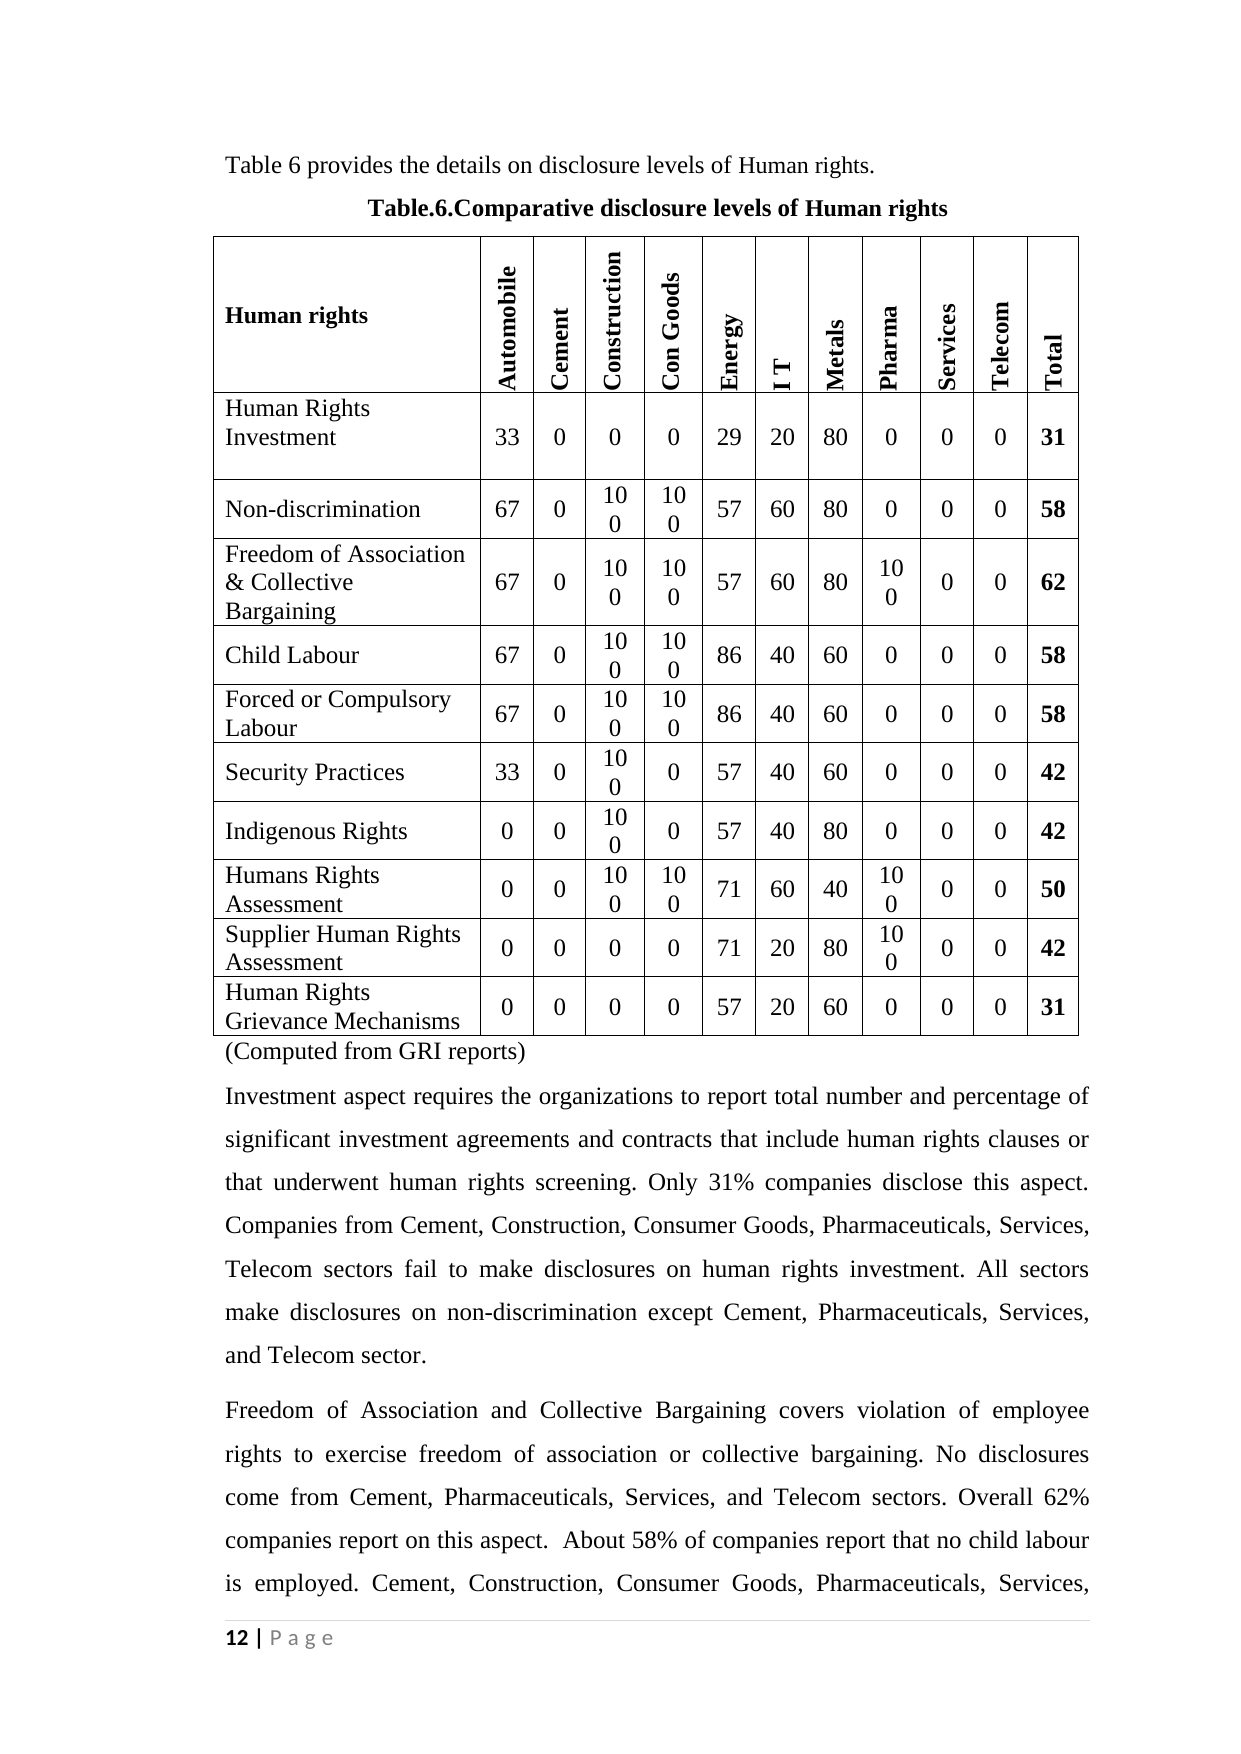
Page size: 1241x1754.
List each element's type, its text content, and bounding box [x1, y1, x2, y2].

table_cell 0 [534, 685, 585, 742]
table_cell 20 [756, 393, 808, 479]
table_cell 58 [1028, 480, 1078, 538]
table_cell 0 [921, 393, 973, 479]
table_cell 58 [1028, 626, 1078, 683]
table_cell 20 [756, 919, 808, 976]
table_cell 100 [586, 539, 644, 625]
table_cell 0 [863, 685, 920, 742]
table_cell 0 [921, 919, 973, 976]
table_cell 71 [703, 919, 755, 976]
table_cell 0 [921, 977, 973, 1035]
table_cell 0 [645, 919, 702, 976]
table_cell Forced or Compulsory Labour [214, 685, 480, 742]
table_cell 0 [974, 919, 1027, 976]
table_cell 0 [481, 919, 533, 976]
table_header Pharma [863, 237, 920, 392]
table_header Telecom [974, 237, 1027, 392]
table_cell 0 [645, 393, 702, 479]
table_cell Freedom of Association & Collective Bargaining [214, 539, 480, 625]
table_cell 67 [481, 626, 533, 683]
table_cell 0 [974, 626, 1027, 683]
table_cell 57 [703, 539, 755, 625]
table_cell 62 [1028, 539, 1078, 625]
table_cell 100 [863, 860, 920, 918]
table_cell 0 [481, 802, 533, 859]
table_cell 33 [481, 743, 533, 801]
table_cell 0 [974, 977, 1027, 1035]
table_cell 67 [481, 685, 533, 742]
table_cell 57 [703, 480, 755, 538]
table_cell 20 [756, 977, 808, 1035]
table_cell 100 [645, 626, 702, 683]
table_cell 0 [645, 743, 702, 801]
table_cell 0 [481, 977, 533, 1035]
table_cell 80 [809, 919, 862, 976]
table_cell 0 [534, 626, 585, 683]
table_cell 0 [586, 977, 644, 1035]
table_header Con Goods [645, 237, 702, 392]
table_cell 60 [756, 480, 808, 538]
table_cell 40 [756, 743, 808, 801]
table_cell 0 [863, 626, 920, 683]
text Investment aspect requires the organizations to report total number and percentage of significant investment agreements and contracts that include human rights clauses or that underwent human rights screening. Only 31% companies disclose this aspect. Companies from Cement, Construction, Consumer Goods, Pharmaceuticals, Services, Telecom sectors fail to make disclosures on human rights investment. All sectors make disclosures on non-discrimination except Cement, Pharmaceuticals, Services, and Telecom sector. [225, 1081, 1090, 1369]
table_cell 0 [534, 539, 585, 625]
table_cell 0 [974, 802, 1027, 859]
table_cell 71 [703, 860, 755, 918]
table_cell 80 [809, 393, 862, 479]
text Table 6 provides the details on disclosure levels of Human rights. [225, 150, 1090, 179]
table_cell 40 [756, 685, 808, 742]
table_cell 100 [586, 860, 644, 918]
table_cell 0 [645, 802, 702, 859]
table_cell 0 [863, 977, 920, 1035]
text (Computed from GRI reports) [225, 1036, 1090, 1064]
table_cell 0 [863, 743, 920, 801]
table_cell 0 [974, 480, 1027, 538]
table_cell 0 [534, 802, 585, 859]
table_cell 86 [703, 626, 755, 683]
table_cell 0 [863, 802, 920, 859]
table_cell 80 [809, 802, 862, 859]
table_cell 0 [921, 860, 973, 918]
table_cell 0 [586, 393, 644, 479]
table_cell 100 [586, 626, 644, 683]
table_cell 0 [921, 480, 973, 538]
table_cell 40 [809, 860, 862, 918]
table_cell 0 [921, 626, 973, 683]
table_cell 50 [1028, 860, 1078, 918]
table_cell 67 [481, 539, 533, 625]
table_cell 0 [534, 393, 585, 479]
table_cell Non-discrimination [214, 480, 480, 538]
table_cell 0 [974, 743, 1027, 801]
table_header Energy [703, 237, 755, 392]
table_cell 100 [586, 802, 644, 859]
table_cell 0 [863, 480, 920, 538]
table_cell 57 [703, 802, 755, 859]
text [225, 1396, 1090, 1597]
table_cell 60 [756, 539, 808, 625]
table_cell 31 [1028, 393, 1078, 479]
table_cell 42 [1028, 743, 1078, 801]
table_cell 60 [809, 743, 862, 801]
table_cell 0 [534, 860, 585, 918]
table_cell 100 [645, 860, 702, 918]
table_cell 0 [481, 860, 533, 918]
table_header Construction [586, 237, 644, 392]
table_cell 57 [703, 743, 755, 801]
table_cell Humans Rights Assessment [214, 860, 480, 918]
table_cell 0 [921, 802, 973, 859]
table_cell 100 [645, 685, 702, 742]
table_cell 86 [703, 685, 755, 742]
table_cell 0 [534, 977, 585, 1035]
table_cell 0 [974, 685, 1027, 742]
table_cell 42 [1028, 802, 1078, 859]
table_header Human rights [214, 237, 480, 392]
table_cell 100 [645, 480, 702, 538]
table_header Automobile [481, 237, 533, 392]
table_cell 67 [481, 480, 533, 538]
text Table.6.Comparative disclosure levels of Human rights [225, 193, 1090, 222]
table_cell Child Labour [214, 626, 480, 683]
table_cell 0 [974, 539, 1027, 625]
table_cell 57 [703, 977, 755, 1035]
table_cell Human Rights Investment [214, 393, 480, 479]
table_cell 33 [481, 393, 533, 479]
table_cell 100 [586, 743, 644, 801]
table_cell 29 [703, 393, 755, 479]
table_cell Supplier Human Rights Assessment [214, 919, 480, 976]
table_cell 31 [1028, 977, 1078, 1035]
table_cell 0 [534, 480, 585, 538]
table_cell 0 [921, 539, 973, 625]
table_header Services [921, 237, 973, 392]
table_header Cement [534, 237, 585, 392]
table_cell 40 [756, 626, 808, 683]
table_cell 100 [645, 539, 702, 625]
table_cell 0 [645, 977, 702, 1035]
table_cell 58 [1028, 685, 1078, 742]
table_cell 0 [921, 743, 973, 801]
table_cell 100 [863, 919, 920, 976]
table_cell 60 [809, 977, 862, 1035]
table_cell Indigenous Rights [214, 802, 480, 859]
table_cell 40 [756, 802, 808, 859]
table_header I T [756, 237, 808, 392]
table_cell 100 [586, 685, 644, 742]
table_cell 100 [863, 539, 920, 625]
table_cell Human Rights Grievance Mechanisms [214, 977, 480, 1035]
table_cell 60 [809, 685, 862, 742]
table_cell 0 [863, 393, 920, 479]
table_cell 0 [534, 919, 585, 976]
table_cell 60 [756, 860, 808, 918]
table_header Metals [809, 237, 862, 392]
table_cell 100 [586, 480, 644, 538]
table_cell 0 [586, 919, 644, 976]
table_cell 0 [534, 743, 585, 801]
table_cell 0 [974, 860, 1027, 918]
table_cell 80 [809, 539, 862, 625]
table_cell 0 [974, 393, 1027, 479]
table_cell 80 [809, 480, 862, 538]
table_cell 60 [809, 626, 862, 683]
table_cell 42 [1028, 919, 1078, 976]
table_cell 0 [921, 685, 973, 742]
table_header Total [1028, 237, 1078, 392]
table_cell Security Practices [214, 743, 480, 801]
